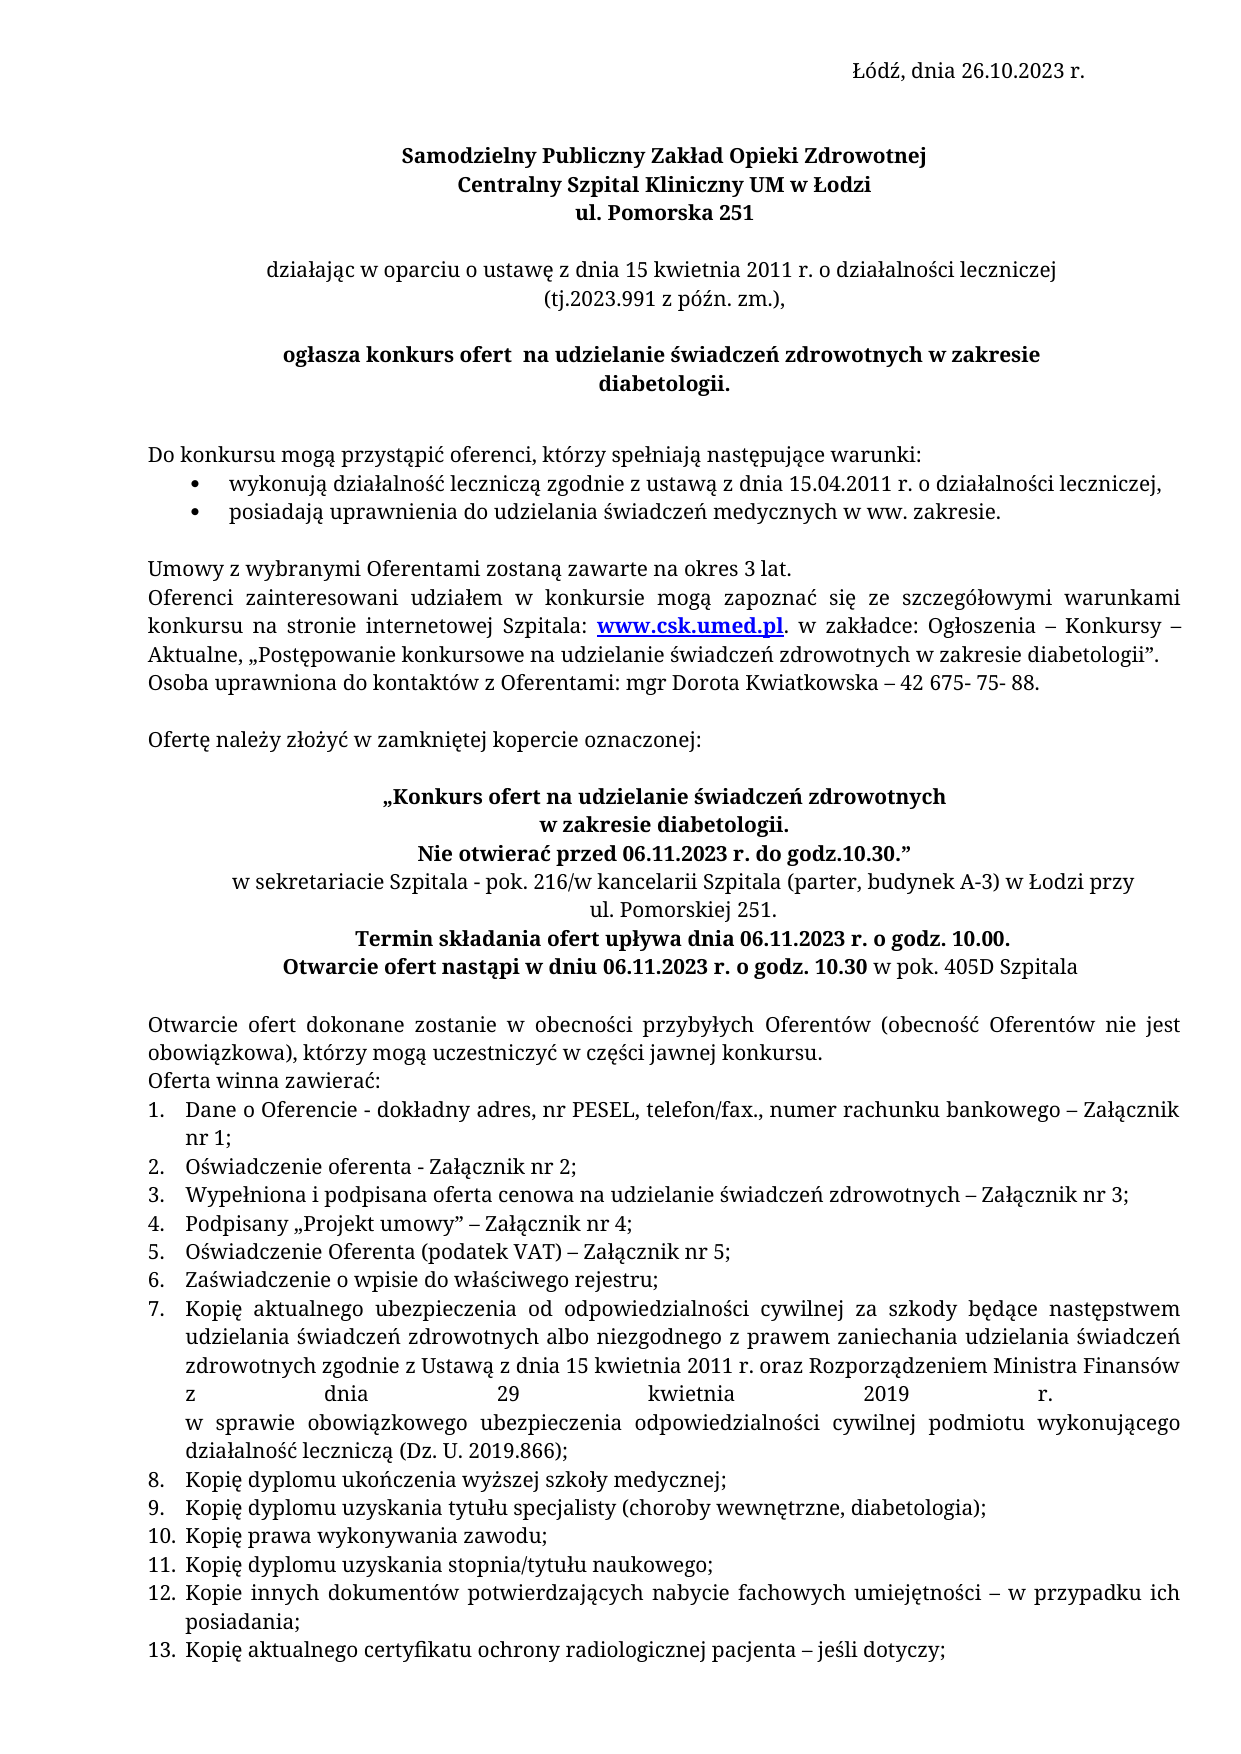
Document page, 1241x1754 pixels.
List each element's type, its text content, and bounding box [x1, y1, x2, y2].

text ul. Pomorska 251 [148, 198, 1181, 227]
list Wypełniona i podpisana oferta cenowa na udzielanie świadczeń zdrowotnych – Załącznik nr 3; [148, 1180, 1181, 1209]
list Kopię prawa wykonywania zawodu; [148, 1522, 1181, 1550]
text Oferenci zainteresowani udziałem w konkursie mogą zapoznać się ze szczegółowymi warunkami konkursu na stronie internetowej Szpitala: www.csk.umed.pl. w zakładce: Ogłoszenia – Konkursy – Aktualne, „Postępowanie konkursowe na udzielanie świadczeń zdrowotnych w zakresie diabetologii”. [148, 583, 1181, 668]
text Łódź, dnia 26.10.2023 r. [148, 56, 1085, 85]
text Termin składania ofert upływa dnia 06.11.2023 r. o godz. 10.00. [185, 924, 1181, 952]
text Otwarcie ofert dokonane zostanie w obecności przybyłych Oferentów (obecność Oferentów nie jest obowiązkowa), którzy mogą uczestniczyć w części jawnej konkursu. [148, 1010, 1181, 1067]
list Kopie innych dokumentów potwierdzających nabycie fachowych umiejętności – w przypadku ich posiadania; [148, 1578, 1181, 1635]
list Oświadczenie oferenta - Załącznik nr 2; [148, 1152, 1181, 1180]
list posiadają uprawnienia do udzielania świadczeń medycznych w ww. zakresie. [191, 497, 1181, 526]
text w zakresie diabetologii. [148, 810, 1181, 839]
list Kopię dyplomu ukończenia wyższej szkoły medycznej; [148, 1465, 1181, 1493]
list Podpisany „Projekt umowy” – Załącznik nr 4; [148, 1209, 1181, 1237]
list Oświadczenie Oferenta (podatek VAT) – Załącznik nr 5; [148, 1237, 1181, 1266]
text „Konkurs ofert na udzielanie świadczeń zdrowotnych [148, 782, 1181, 810]
text Oferta winna zawierać: [148, 1067, 1181, 1095]
text Ofertę należy złożyć w zamkniętej kopercie oznaczonej: [148, 725, 1181, 753]
list Dane o Oferencie - dokładny adres, nr PESEL, telefon/fax., numer rachunku bankowego – Załącznik nr 1; [148, 1095, 1181, 1152]
list Kopię dyplomu uzyskania stopnia/tytułu naukowego; [148, 1550, 1181, 1578]
text Nie otwierać przed 06.11.2023 r. do godz.10.30.” [148, 839, 1181, 867]
list Kopię aktualnego certyfikatu ochrony radiologicznej pacjenta – jeśli dotyczy; [148, 1635, 1181, 1664]
list Kopię aktualnego ubezpieczenia od odpowiedzialności cywilnej za szkody będące następstwem udzielania świadczeń zdrowotnych albo niezgodnego z prawem zaniechania udzielania świadczeń zdrowotnych zgodnie z Ustawą z dnia 15 kwietnia 2011 r. oraz Rozporządzeniem Ministra Finansów z dnia 29 kwietnia 2019 r. w sprawie obowiązkowego ubezpieczenia odpowiedzialności cywilnej podmiotu wykonującego działalność leczniczą (Dz. U. 2019.866); [148, 1294, 1181, 1465]
subtitle ogłasza konkurs ofert na udzielanie świadczeń zdrowotnych w zakresie diabetologii. [148, 341, 1181, 441]
text w sekretariacie Szpitala - pok. 216/w kancelarii Szpitala (parter, budynek A-3) w Łodzi przy [185, 867, 1181, 896]
text Otwarcie ofert nastąpi w dniu 06.11.2023 r. o godz. 10.30 w pok. 405D Szpitala [185, 952, 1181, 1010]
list wykonują działalność leczniczą zgodnie z ustawą z dnia 15.04.2011 r. o działalności leczniczej, [191, 469, 1181, 497]
text Osoba uprawniona do kontaktów z Oferentami: mgr Dorota Kwiatkowska – 42 675- 75- 88. [148, 668, 1181, 697]
text Umowy z wybranymi Oferentami zostaną zawarte na okres 3 lat. [148, 554, 1181, 583]
text działając w oparciu o ustawę z dnia 15 kwietnia 2011 r. o działalności leczniczej (tj.2023.991 z późn. zm.), [148, 255, 1181, 312]
text Do konkursu mogą przystąpić oferenci, którzy spełniają następujące warunki: [148, 441, 1181, 469]
text Centralny Szpital Kliniczny UM w Łodzi [148, 170, 1181, 198]
list Kopię dyplomu uzyskania tytułu specjalisty (choroby wewnętrzne, diabetologia); [148, 1493, 1181, 1522]
list Zaświadczenie o wpisie do właściwego rejestru; [148, 1266, 1181, 1294]
text ul. Pomorskiej 251. [185, 896, 1181, 924]
text Samodzielny Publiczny Zakład Opieki Zdrowotnej [148, 142, 1181, 170]
